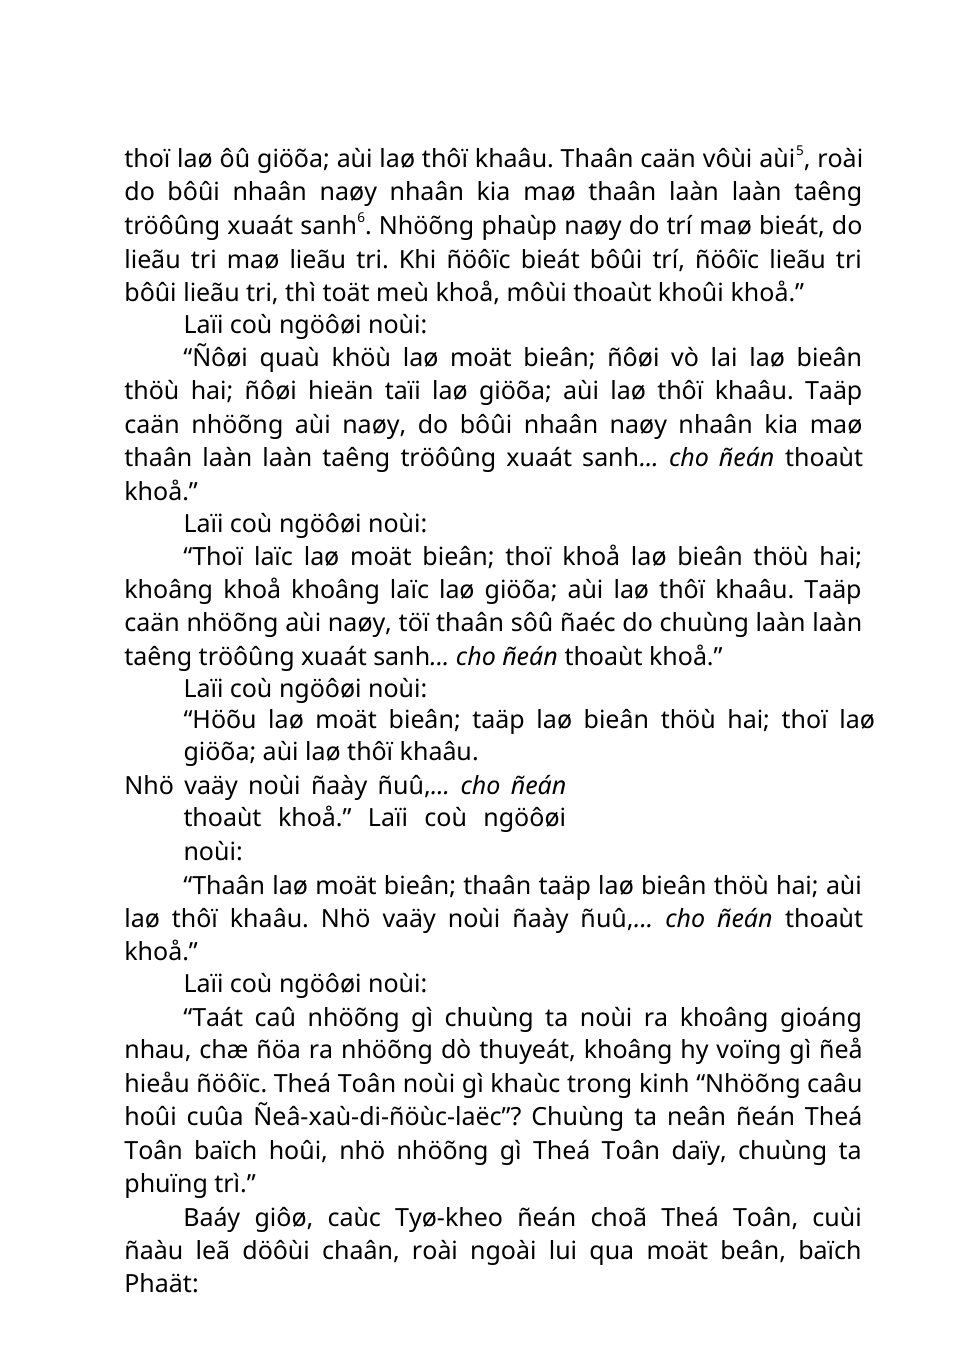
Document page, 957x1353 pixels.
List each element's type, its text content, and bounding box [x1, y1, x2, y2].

text thoï laø ôû giöõa; aùi laø thôï khaâu. Thaân caän vôùi aùi5, roài do bôûi nhaân naøy nhaân kia maø thaân laàn laàn taêng tröôûng xuaát sanh6. Nhöõng phaùp naøy do trí maø bieát, do lieãu tri maø lieãu tri. Khi ñöôïc bieát bôûi trí, ñöôïc lieãu tri bôûi lieãu tri, thì toät meù khoå, môùi thoaùt khoûi khoå.” [124, 141, 863, 309]
text “Thoï laïc laø moät bieân; thoï khoå laø bieân thöù hai; khoâng khoå khoâng laïc laø giöõa; aùi laø thôï khaâu. Taäp caän nhöõng aùi naøy, töï thaân sôû ñaéc do chuùng laàn laàn taêng tröôûng xuaát sanh... cho ñeán thoaùt khoå.” [124, 539, 863, 672]
text Laïi coù ngöôøi noùi: [183, 309, 875, 340]
text “Taát caû nhöõng gì chuùng ta noùi ra khoâng gioáng nhau, chæ ñöa ra nhöõng dò thuyeát, khoâng hy voïng gì ñeå hieåu ñöôïc. Theá Toân noùi gì khaùc trong kinh “Nhöõng caâu hoûi cuûa Ñeâ-xaù-di-ñöùc-laëc”? Chuùng ta neân ñeán Theá Toân baïch hoûi, nhö nhöõng gì Theá Toân daïy, chuùng ta phuïng trì.” [124, 999, 863, 1200]
text Laïi coù ngöôøi noùi: [183, 507, 875, 538]
text Laïi coù ngöôøi noùi: [183, 672, 875, 703]
text “Ñôøi quaù khöù laø moät bieân; ñôøi vò lai laø bieân thöù hai; ñôøi hieän taïi laø giöõa; aùi laø thôï khaâu. Taäp caän nhöõng aùi naøy, do bôûi nhaân naøy nhaân kia maø thaân laàn laàn taêng tröôûng xuaát sanh... cho ñeán thoaùt khoå.” [124, 340, 863, 507]
text Baáy giôø, caùc Tyø-kheo ñeán choã Theá Toân, cuùi ñaàu leã döôùi chaân, roài ngoài lui qua moät beân, baïch Phaät: [124, 1200, 863, 1300]
text Nhö vaäy noùi ñaày ñuû,... cho ñeán thoaùt khoå.” Laïi coù ngöôøi noùi: [124, 767, 566, 868]
text “Thaân laø moät bieân; thaân taäp laø bieân thöù hai; aùi laø thôï khaâu. Nhö vaäy noùi ñaày ñuû,... cho ñeán thoaùt khoå.” [124, 868, 863, 968]
text “Höõu laø moät bieân; taäp laø bieân thöù hai; thoï laø giöõa; aùi laø thôï khaâu. [183, 703, 875, 767]
text Laïi coù ngöôøi noùi: [183, 968, 875, 999]
